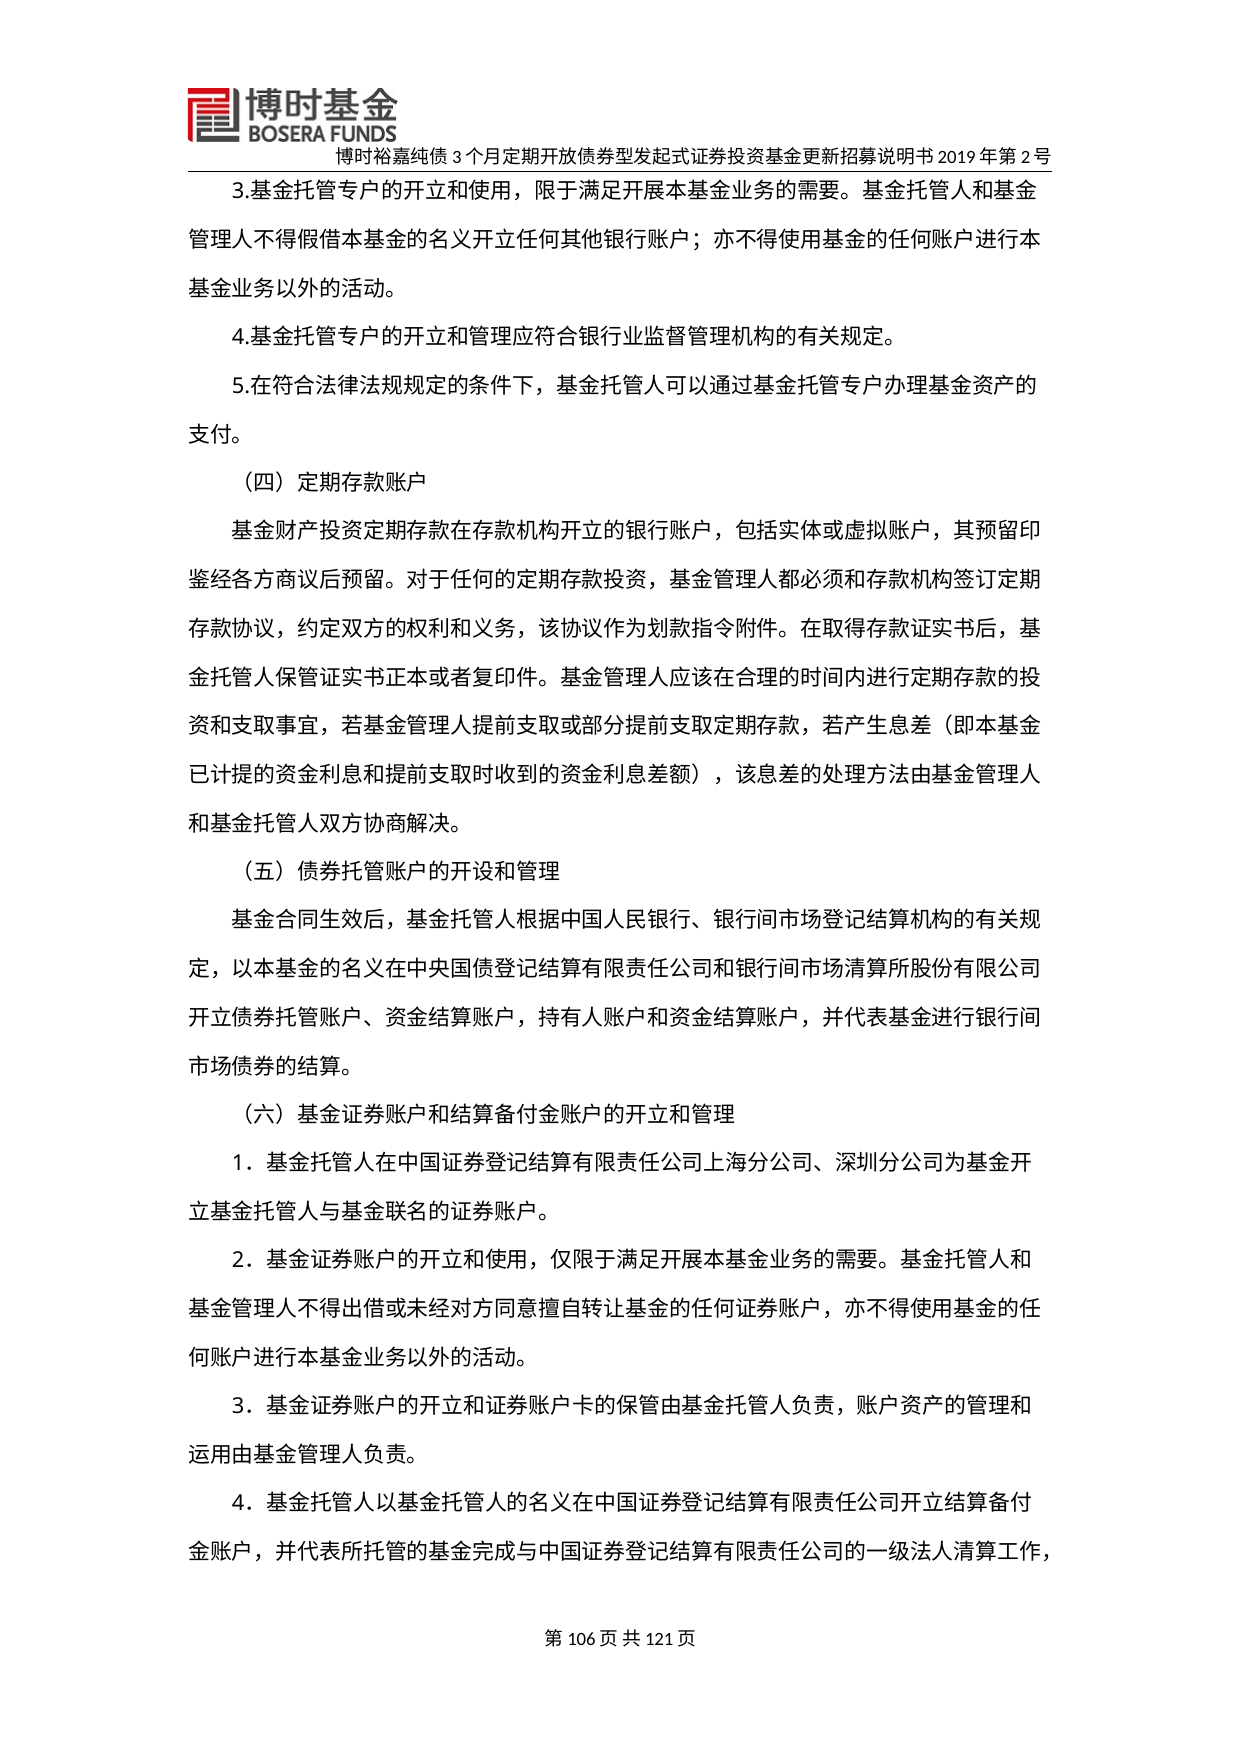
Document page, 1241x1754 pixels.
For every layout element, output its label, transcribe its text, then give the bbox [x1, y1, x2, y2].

text 4.基金托管专户的开立和管理应符合银行业监督管理机构的有关规定。 [188, 319, 1052, 352]
text 基金财产投资定期存款在存款机构开立的银行账户，包括实体或虚拟账户，其预留印鉴经各方商议后预留。对于任何的定期存款投资，基金管理人都必须和存款机构签订定期存款协议，约定双方的权利和义务，该协议作为划款指令附件。在取得存款证实书后，基金托管人保管证实书正本或者复印件。基金管理人应该在合理的时间内进行定期存款的投资和支取事宜，若基金管理人提前支取或部分提前支取定期存款，若产生息差（即本基金已计提的资金利息和提前支取时收到的资金利息差额），该息差的处理方法由基金管理人和基金托管人双方协商解决。 [188, 513, 1052, 838]
text 2．基金证券账户的开立和使用，仅限于满足开展本基金业务的需要。基金托管人和基金管理人不得出借或未经对方同意擅自转让基金的任何证券账户，亦不得使用基金的任何账户进行本基金业务以外的活动。 [188, 1242, 1052, 1372]
text 1．基金托管人在中国证券登记结算有限责任公司上海分公司、深圳分公司为基金开立基金托管人与基金联名的证券账户。 [188, 1145, 1052, 1226]
picture [187, 88, 398, 142]
text 基金合同生效后，基金托管人根据中国人民银行、银行间市场登记结算机构的有关规定，以本基金的名义在中央国债登记结算有限责任公司和银行间市场清算所股份有限公司开立债券托管账户、资金结算账户，持有人账户和资金结算账户，并代表基金进行银行间市场债券的结算。 [188, 902, 1052, 1081]
text 5.在符合法律法规规定的条件下，基金托管人可以通过基金托管专户办理基金资产的支付。 [188, 367, 1052, 449]
text 3．基金证券账户的开立和证券账户卡的保管由基金托管人负责，账户资产的管理和运用由基金管理人负责。 [188, 1388, 1052, 1469]
text 4．基金托管人以基金托管人的名义在中国证券登记结算有限责任公司开立结算备付金账户，并代表所托管的基金完成与中国证券登记结算有限责任公司的一级法人清算工作，基金管理人应予以积极协助。结算备付金、结算互保基金、交收价差资金等的收取按照中国证券登记结算有限责任公司的规定执行。 [188, 1485, 1052, 1566]
text （六）基金证券账户和结算备付金账户的开立和管理 [188, 1097, 1052, 1129]
text （五）债券托管账户的开设和管理 [188, 854, 1052, 886]
text 3.基金托管专户的开立和使用，限于满足开展本基金业务的需要。基金托管人和基金管理人不得假借本基金的名义开立任何其他银行账户；亦不得使用基金的任何账户进行本基金业务以外的活动。 [188, 173, 1052, 303]
text （四）定期存款账户 [188, 464, 1052, 497]
